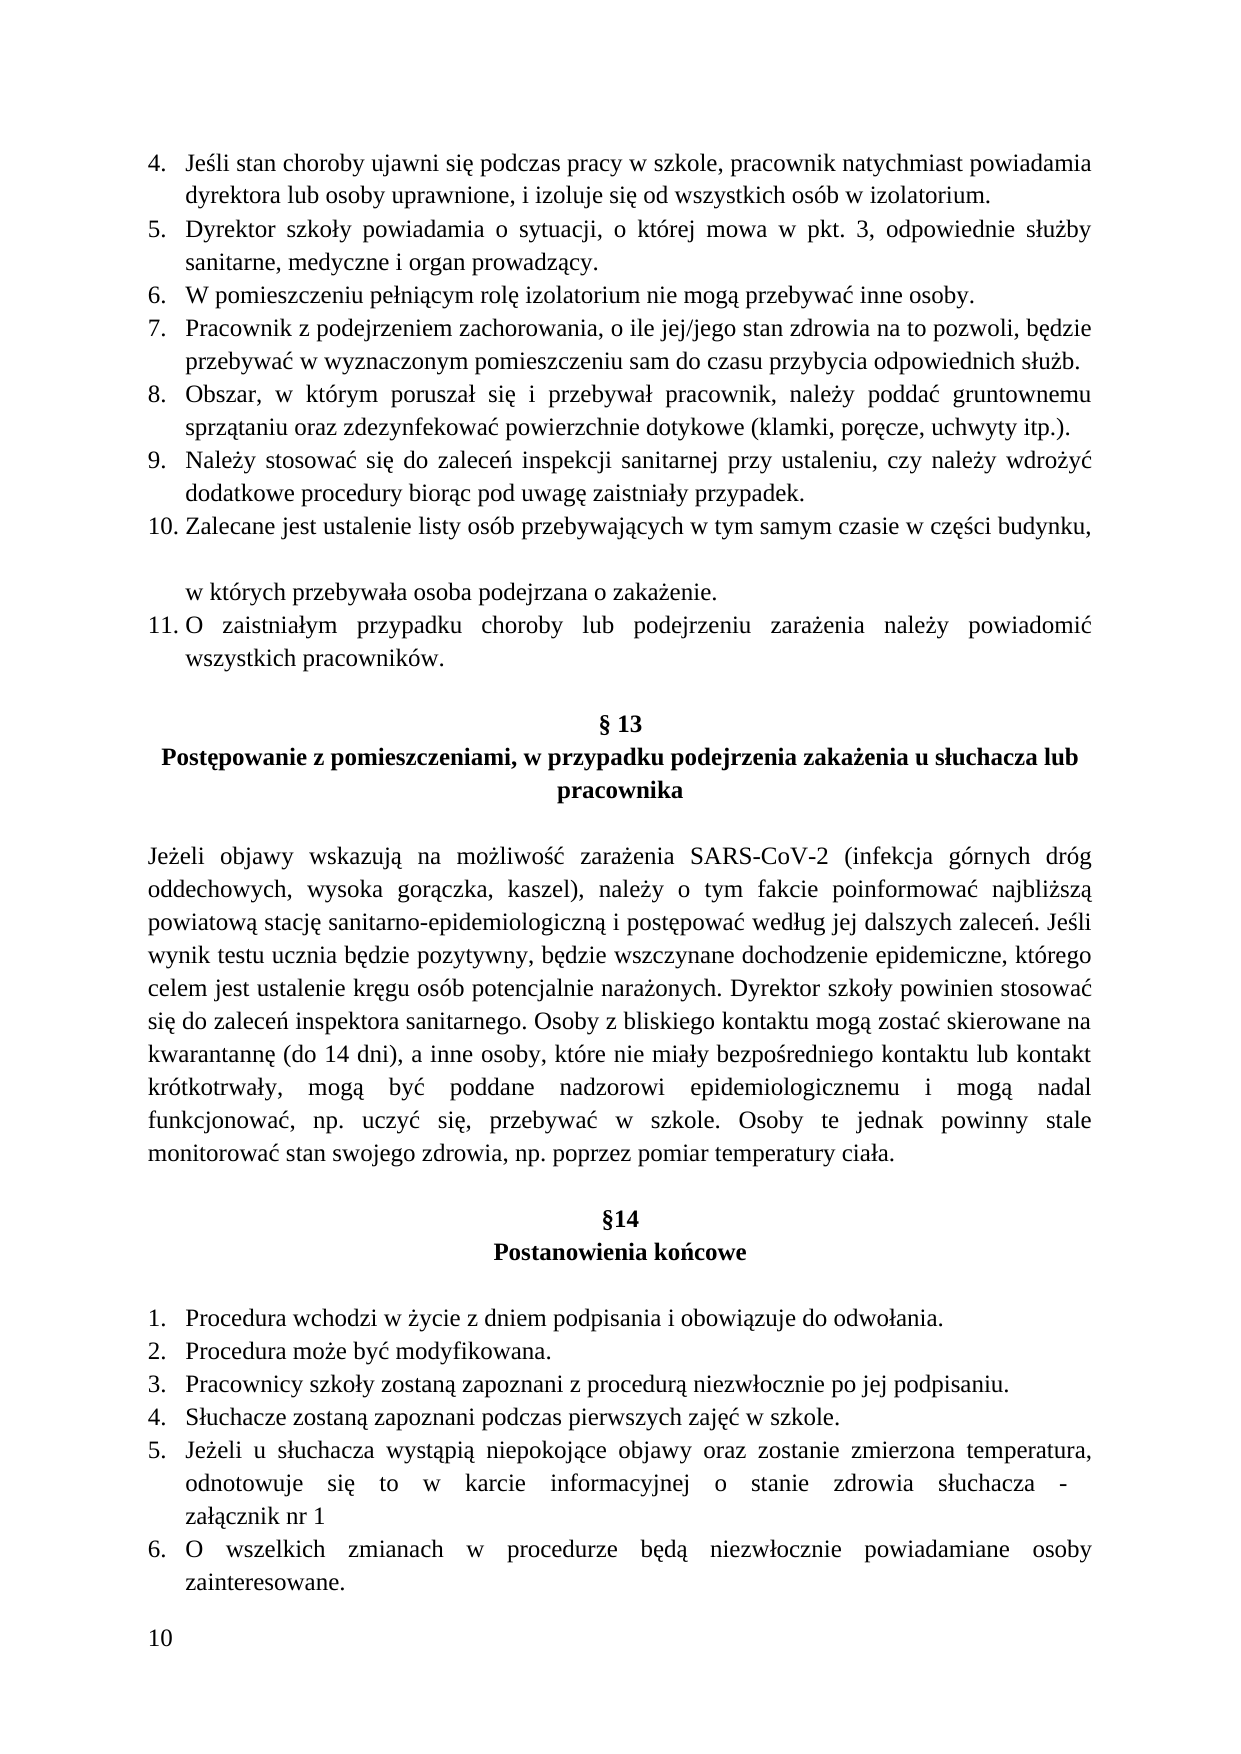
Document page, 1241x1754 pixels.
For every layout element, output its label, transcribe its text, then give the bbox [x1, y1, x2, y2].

list Zalecane jest ustalenie listy osób przebywających w tym samym czasie w części budynku, w których przebywała osoba podejrzana o zakażenie. [148, 511, 1093, 606]
text Postanowienia końcowe [148, 1237, 1093, 1266]
list Procedura może być modyfikowana. [148, 1336, 1093, 1365]
list W pomieszczeniu pełniącym rolę izolatorium nie mogą przebywać inne osoby. [148, 280, 1093, 308]
text Jeżeli objawy wskazują na możliwość zarażenia SARS-CoV-2 (infekcja górnych dróg oddechowych, wysoka gorączka, kaszel), należy o tym fakcie poinformować najbliższą powiatową stację sanitarno-epidemiologiczną i postępować według jej dalszych zaleceń. Jeśli wynik testu ucznia będzie pozytywny, będzie wszczynane dochodzenie epidemiczne, którego celem jest ustalenie kręgu osób potencjalnie narażonych. Dyrektor szkoły powinien stosować się do zaleceń inspektora sanitarnego. Osoby z bliskiego kontaktu mogą zostać skierowane na kwarantannę (do 14 dni), a inne osoby, które nie miały bezpośredniego kontaktu lub kontakt krótkotrwały, mogą być poddane nadzorowi epidemiologicznemu i mogą nadal funkcjonować, np. uczyć się, przebywać w szkole. Osoby te jednak powinny stale monitorować stan swojego zdrowia, np. poprzez pomiar temperatury ciała. [148, 841, 1093, 1167]
list Należy stosować się do zaleceń inspekcji sanitarnej przy ustaleniu, czy należy wdrożyć dodatkowe procedury biorąc pod uwagę zaistniały przypadek. [148, 445, 1093, 507]
list Procedura wchodzi w życie z dniem podpisania i obowiązuje do odwołania. [148, 1303, 1093, 1332]
list O zaistniałym przypadku choroby lub podejrzeniu zarażenia należy powiadomić wszystkich pracowników. [148, 610, 1093, 672]
text § 13 [148, 709, 1093, 738]
list Słuchacze zostaną zapoznani podczas pierwszych zajęć w szkole. [148, 1402, 1093, 1431]
list O wszelkich zmianach w procedurze będą niezwłocznie powiadamiane osoby zainteresowane. [148, 1534, 1093, 1596]
text §14 [148, 1204, 1093, 1233]
list Jeśli stan choroby ujawni się podczas pracy w szkole, pracownik natychmiast powiadamia dyrektora lub osoby uprawnione, i izoluje się od wszystkich osób w izolatorium. [148, 148, 1093, 209]
list Dyrektor szkoły powiadamia o sytuacji, o której mowa w pkt. 3, odpowiednie służby sanitarne, medyczne i organ prowadzący. [148, 214, 1093, 275]
list Pracownik z podejrzeniem zachorowania, o ile jej/jego stan zdrowia na to pozwoli, będzie przebywać w wyznaczonym pomieszczeniu sam do czasu przybycia odpowiednich służb. [148, 313, 1093, 374]
list Obszar, w którym poruszał się i przebywał pracownik, należy poddać gruntownemu sprzątaniu oraz zdezynfekować powierzchnie dotykowe (klamki, poręcze, uchwyty itp.). [148, 379, 1093, 441]
list Pracownicy szkoły zostaną zapoznani z procedurą niezwłocznie po jej podpisaniu. [148, 1369, 1093, 1398]
text Postępowanie z pomieszczeniami, w przypadku podejrzenia zakażenia u słuchacza lub pracownika [148, 742, 1093, 804]
list Jeżeli u słuchacza wystąpią niepokojące objawy oraz zostanie zmierzona temperatura, odnotowuje się to w karcie informacyjnej o stanie zdrowia słuchacza - załącznik nr 1 [148, 1435, 1093, 1530]
